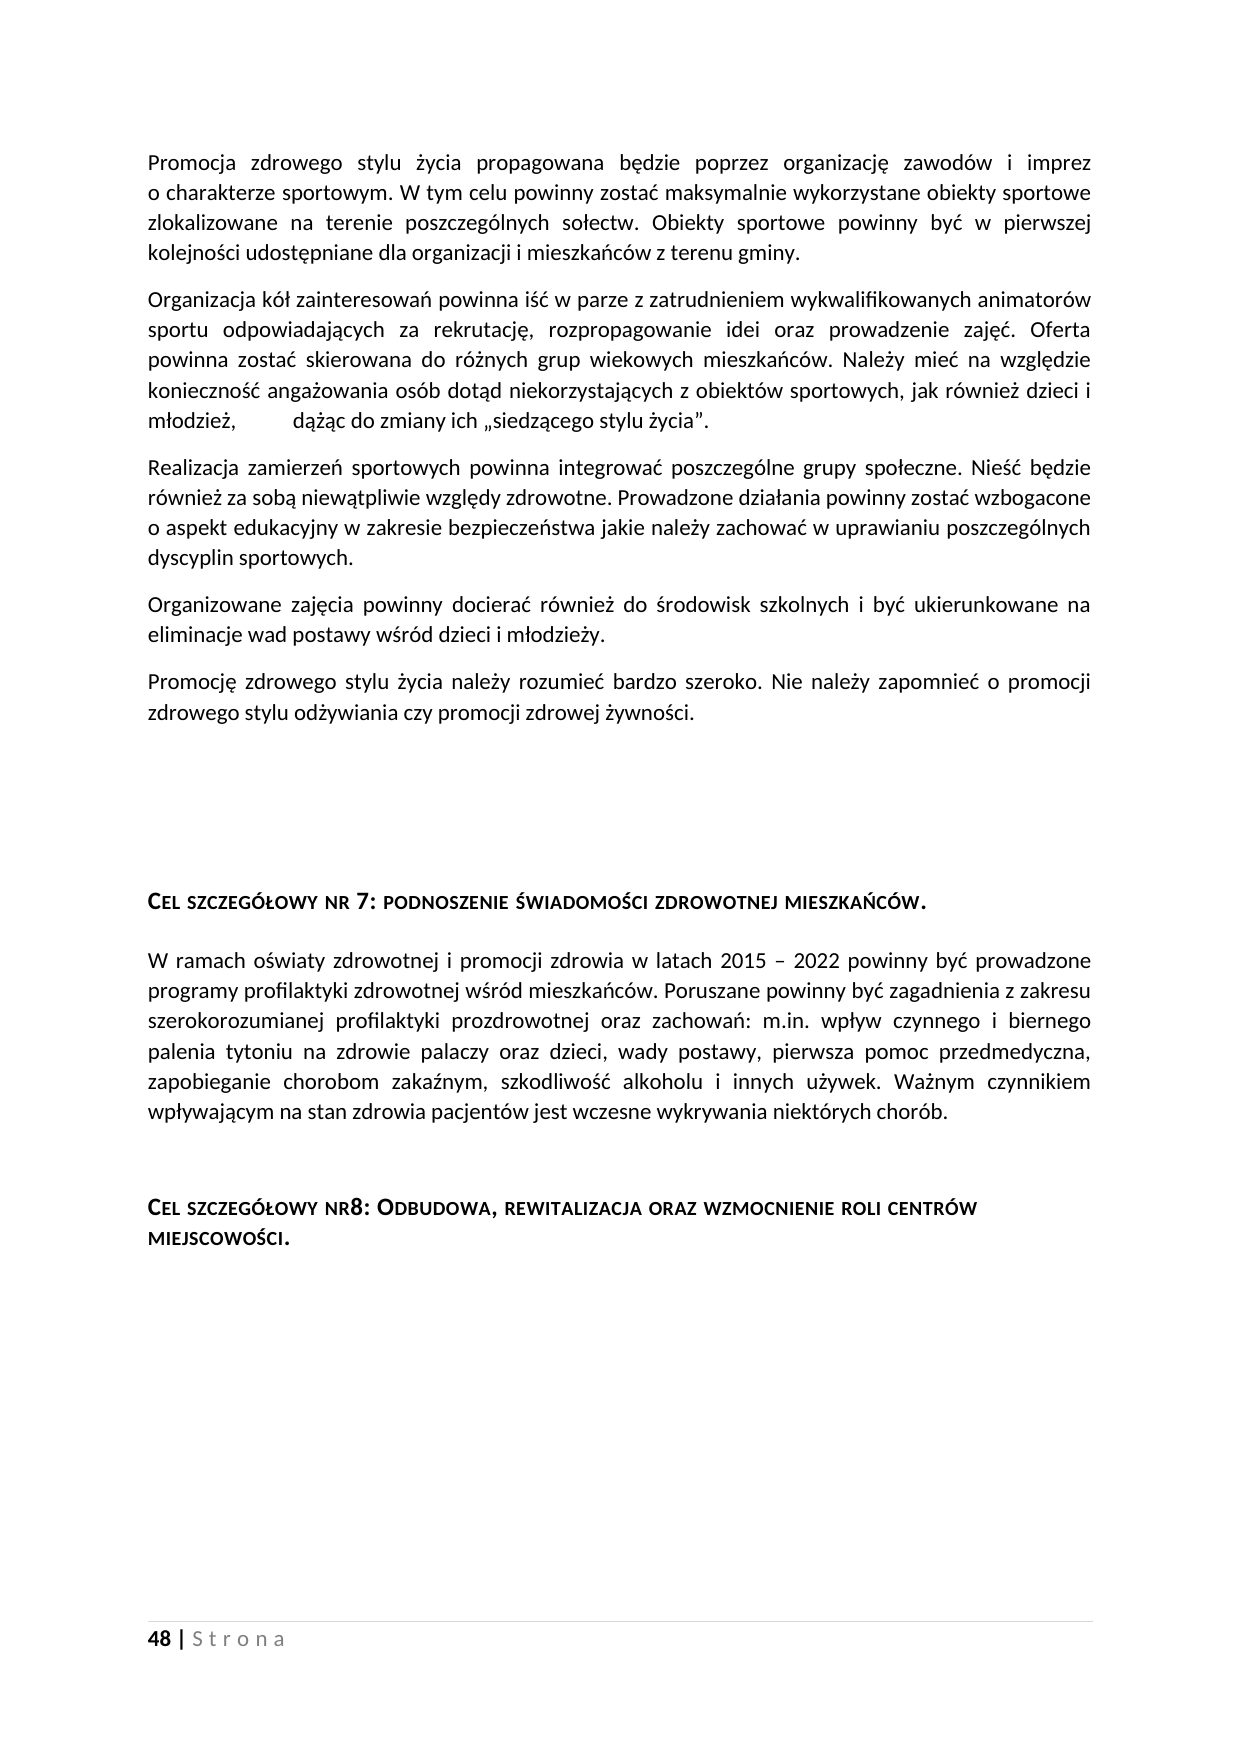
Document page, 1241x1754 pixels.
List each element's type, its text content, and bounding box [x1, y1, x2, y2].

text Realizacja zamierzeń sportowych powinna integrować poszczególne grupy społeczne. Nieść będzie również za sobą niewątpliwie względy zdrowotne. Prowadzone działania powinny zostać wzbogacone o aspekt edukacyjny w zakresie bezpieczeństwa jakie należy zachować w uprawianiu poszczególnych dyscyplin sportowych. [148, 453, 1093, 571]
text Promocja zdrowego stylu życia propagowana będzie poprzez organizację zawodów i imprez o charakterze sportowym. W tym celu powinny zostać maksymalnie wykorzystane obiekty sportowe zlokalizowane na terenie poszczególnych sołectw. Obiekty sportowe powinny być w pierwszej kolejności udostępniane dla organizacji i mieszkańców z terenu gminy. [148, 148, 1093, 266]
text Cel szczegółowy nr8: Odbudowa, rewitalizacja oraz wzmocnienie roli centrów miejscowości. [148, 1191, 1093, 1252]
text W ramach oświaty zdrowotnej i promocji zdrowia w latach 2015 – 2022 powinny być prowadzone programy profilaktyki zdrowotnej wśród mieszkańców. Poruszane powinny być zagadnienia z zakresu szerokorozumianej profilaktyki prozdrowotnej oraz zachowań: m.in. wpływ czynnego i biernego palenia tytoniu na zdrowie palaczy oraz dzieci, wady postawy, pierwsza pomoc przedmedyczna, zapobieganie chorobom zakaźnym, szkodliwość alkoholu i innych używek. Ważnym czynnikiem wpływającym na stan zdrowia pacjentów jest wczesne wykrywania niektórych chorób. [148, 946, 1093, 1125]
text Organizowane zajęcia powinny docierać również do środowisk szkolnych i być ukierunkowane na eliminacje wad postawy wśród dzieci i młodzieży. [148, 590, 1093, 648]
text Organizacja kół zainteresowań powinna iść w parze z zatrudnieniem wykwalifikowanych animatorów sportu odpowiadających za rekrutację, rozpropagowanie idei oraz prowadzenie zajęć. Oferta powinna zostać skierowana do różnych grup wiekowych mieszkańców. Należy mieć na względzie konieczność angażowania osób dotąd niekorzystających z obiektów sportowych, jak również dzieci i młodzież, dążąc do zmiany ich „siedzącego stylu życia”. [148, 285, 1093, 434]
text Cel szczegółowy nr 7: podnoszenie świadomości zdrowotnej mieszkańców. [148, 885, 1093, 916]
text Promocję zdrowego stylu życia należy rozumieć bardzo szeroko. Nie należy zapomnieć o promocji zdrowego stylu odżywiania czy promocji zdrowej żywności. [148, 667, 1093, 726]
